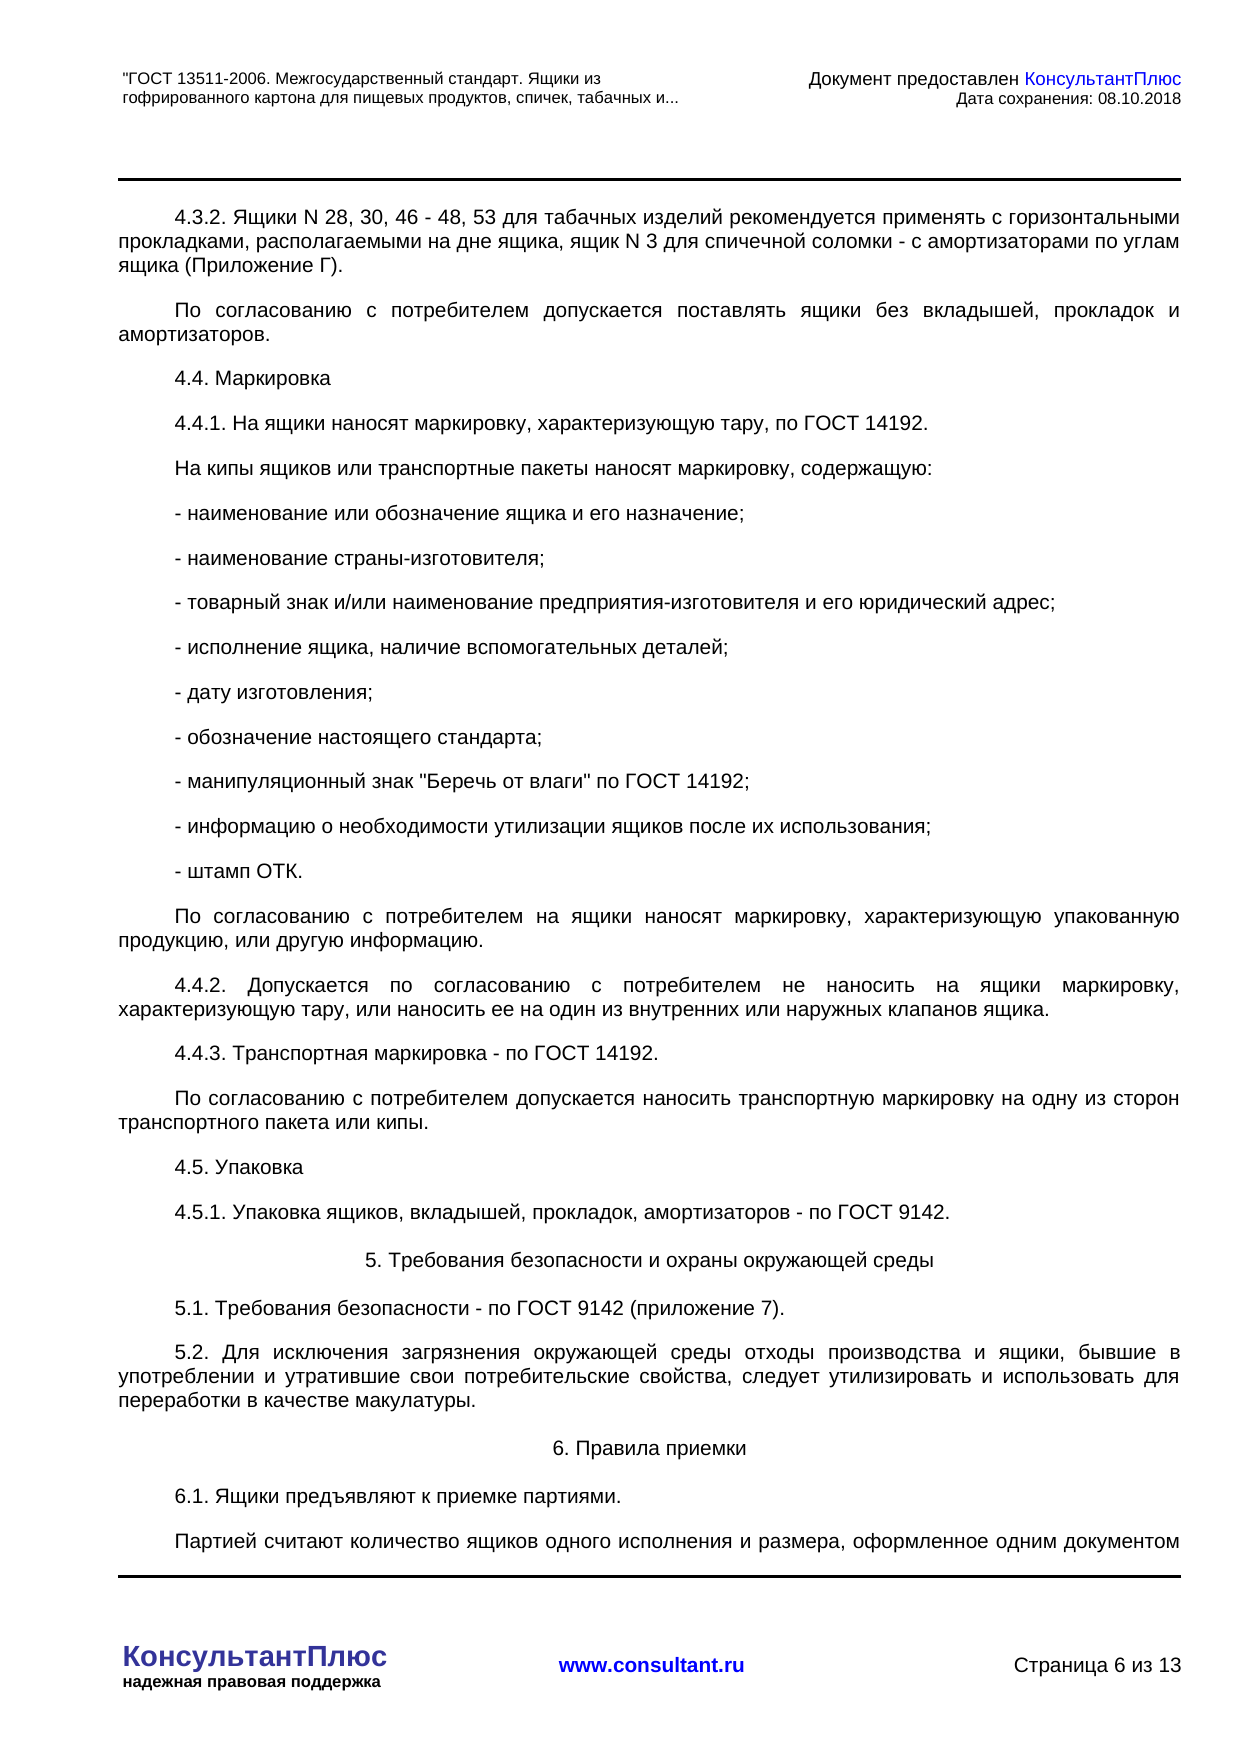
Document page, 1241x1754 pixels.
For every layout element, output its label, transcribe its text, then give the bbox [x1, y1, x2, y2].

text 5.2. Для исключения загрязнения окружающей среды отходы производства и ящики, бывшие в употреблении и утратившие свои потребительские свойства, следует утилизировать и использовать для переработки в качестве макулатуры. [118, 1340, 1181, 1412]
text 4.5.1. Упаковка ящиков, вкладышей, прокладок, амортизаторов - по ГОСТ 9142. [118, 1199, 1181, 1223]
text 4.4.2. Допускается по согласованию с потребителем не наносить на ящики маркировку, характеризующую тару, или наносить ее на один из внутренних или наружных клапанов ящика. [118, 972, 1181, 1020]
text 4.3.2. Ящики N 28, 30, 46 - 48, 53 для табачных изделий рекомендуется применять с горизонтальными прокладками, располагаемыми на дне ящика, ящик N 3 для спичечной соломки - с амортизаторами по углам ящика (Приложение Г). [118, 205, 1181, 277]
text 6. Правила приемки [118, 1436, 1181, 1460]
text 4.4.3. Транспортная маркировка - по ГОСТ 14192. [118, 1041, 1181, 1065]
text 4.4. Маркировка [118, 366, 1181, 390]
text 6.1. Ящики предъявляют к приемке партиями. [118, 1484, 1181, 1508]
text 4.4.1. На ящики наносят маркировку, характеризующую тару, по ГОСТ 14192. [118, 411, 1181, 435]
text - манипуляционный знак "Беречь от влаги" по ГОСТ 14192; [118, 769, 1181, 793]
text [118, 1529, 1181, 1553]
text - дату изготовления; [118, 680, 1181, 704]
text - информацию о необходимости утилизации ящиков после их использования; [118, 814, 1181, 838]
text - товарный знак и/или наименование предприятия-изготовителя и его юридический адрес; [118, 590, 1181, 614]
text - исполнение ящика, наличие вспомогательных деталей; [118, 635, 1181, 659]
text - наименование страны-изготовителя; [118, 545, 1181, 569]
text 5.1. Требования безопасности - по ГОСТ 9142 (приложение 7). [118, 1295, 1181, 1319]
text - обозначение настоящего стандарта; [118, 724, 1181, 748]
text По согласованию с потребителем допускается поставлять ящики без вкладышей, прокладок и амортизаторов. [118, 297, 1181, 345]
text 4.5. Упаковка [118, 1155, 1181, 1179]
text По согласованию с потребителем допускается наносить транспортную маркировку на одну из сторон транспортного пакета или кипы. [118, 1086, 1181, 1134]
text - наименование или обозначение ящика и его назначение; [118, 501, 1181, 524]
text - штамп ОТК. [118, 859, 1181, 883]
text По согласованию с потребителем на ящики наносят маркировку, характеризующую упакованную продукцию, или другую информацию. [118, 904, 1181, 952]
text На кипы ящиков или транспортные пакеты наносят маркировку, содержащую: [118, 456, 1181, 480]
text 5. Требования безопасности и охраны окружающей среды [118, 1247, 1181, 1271]
